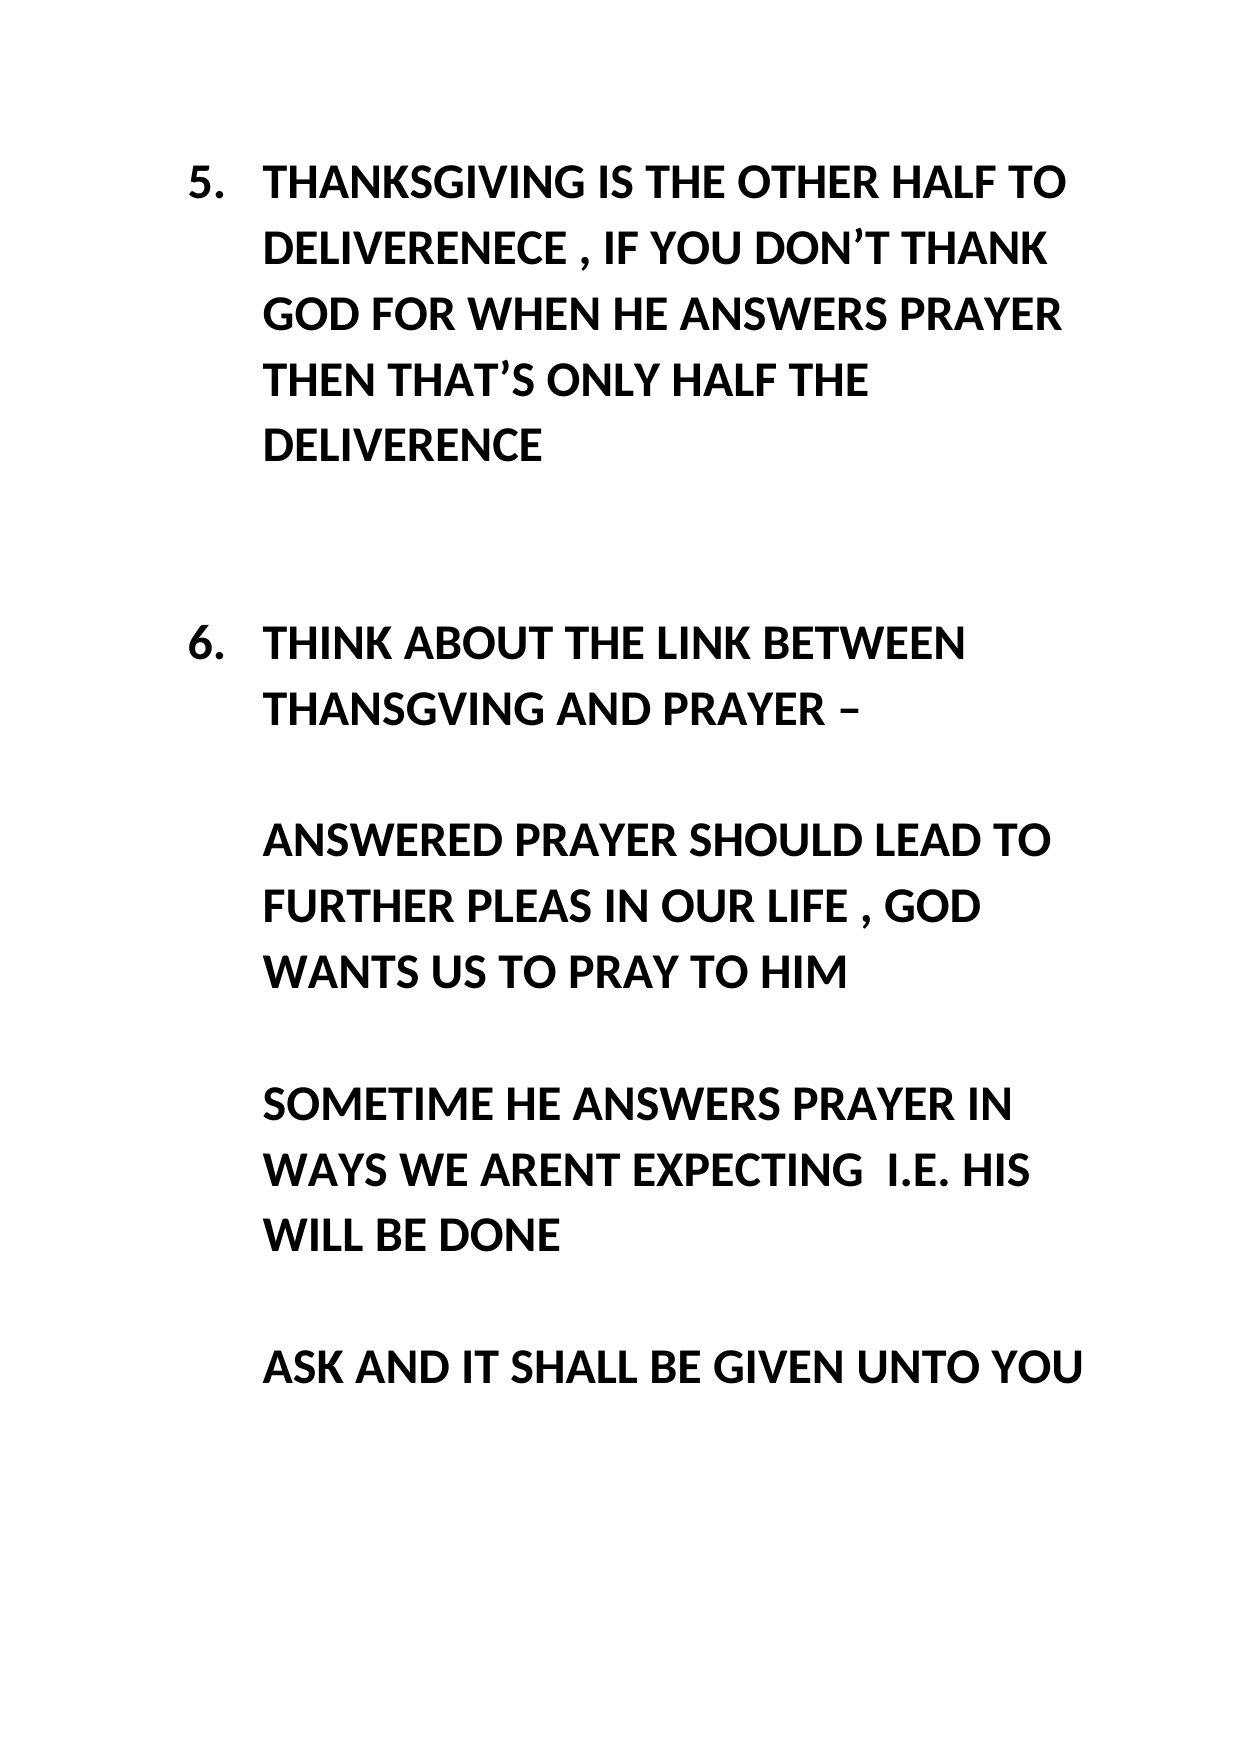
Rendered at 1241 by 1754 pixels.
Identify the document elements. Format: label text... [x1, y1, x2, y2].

list ANSWERED PRAYER SHOULD LEAD TO FURTHER PLEAS IN OUR LIFE , GOD WANTS US TO PRAY TO HIM [262, 808, 1090, 1001]
list THINK ABOUT THE LINK BETWEEN THANSGVING AND PRAYER – [187, 611, 1090, 738]
list THANKSGIVING IS THE OTHER HALF TO DELIVERENECE , IF YOU DON’T THANK GOD FOR WHEN HE ANSWERS PRAYER THEN THAT’S ONLY HALF THE DELIVERENCE [187, 150, 1090, 474]
list ASK AND IT SHALL BE GIVEN UNTO YOU [262, 1335, 1090, 1396]
list SOMETIME HE ANSWERS PRAYER IN WAYS WE ARENT EXPECTING I.E. HIS WILL BE DONE [262, 1072, 1090, 1264]
